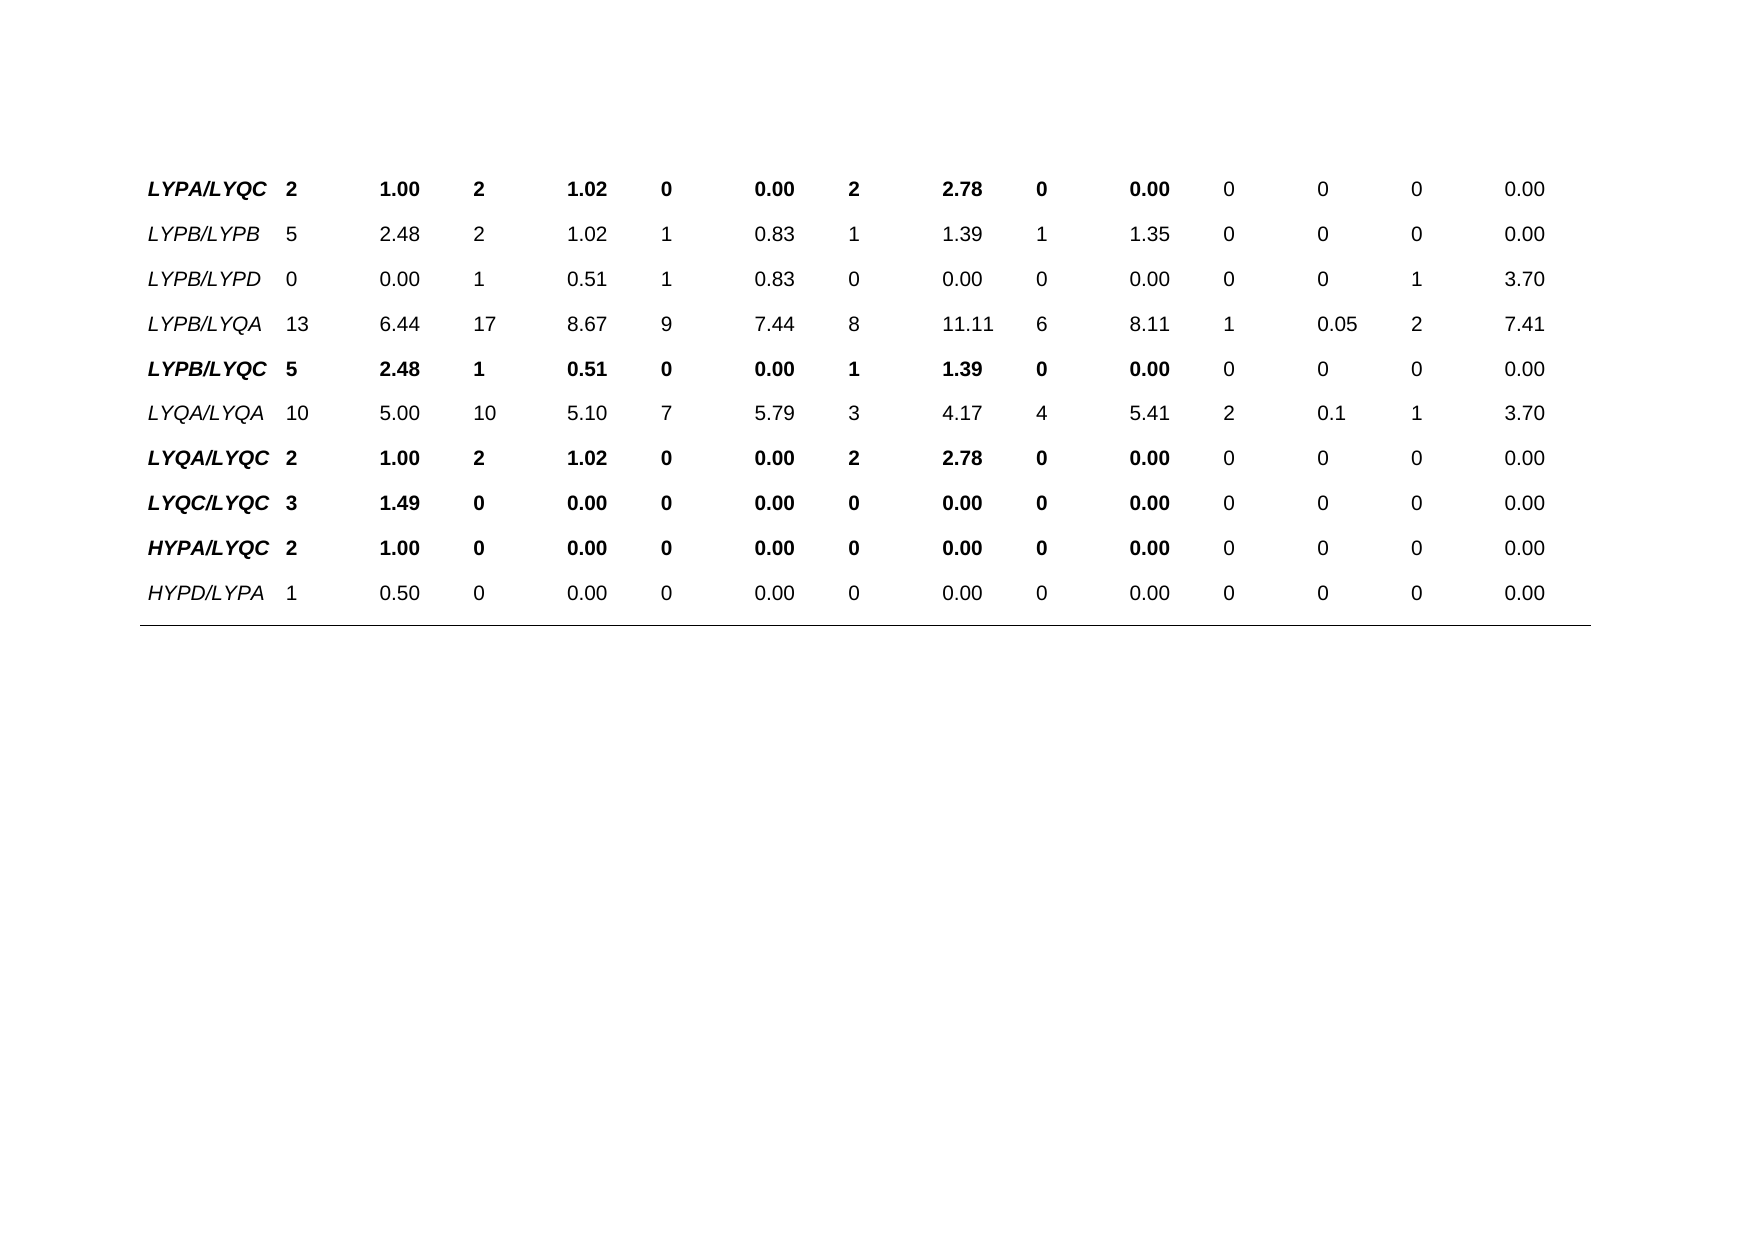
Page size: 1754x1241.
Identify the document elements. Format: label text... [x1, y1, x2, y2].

table_cell 0.00 [1122, 356, 1216, 401]
table_cell 0 [841, 580, 935, 625]
table_cell 8.11 [1122, 312, 1216, 356]
table_cell 0 [1310, 356, 1403, 401]
table_cell 0 [1310, 267, 1403, 312]
table_cell 0 [1310, 446, 1403, 491]
table_cell 0 [1216, 491, 1310, 536]
table_cell 0 [1310, 177, 1403, 222]
table_cell 0 [653, 356, 747, 401]
table_cell 0 [1029, 356, 1122, 401]
table_cell 1.00 [372, 446, 466, 491]
table_cell 0.00 [935, 536, 1028, 580]
table_cell 0 [466, 536, 559, 580]
table_cell 6.44 [372, 312, 466, 356]
table_cell 2 [466, 177, 559, 222]
table_cell 0 [653, 446, 747, 491]
table_cell 1 [653, 222, 747, 267]
table_cell 0 [1404, 177, 1497, 222]
table_cell 1 [1216, 312, 1310, 356]
table_cell 2.78 [935, 446, 1028, 491]
table_cell 5.10 [560, 401, 653, 446]
table_cell LYQA/LYQC [140, 446, 278, 491]
table_cell 0.00 [747, 580, 841, 625]
table_cell HYPD/LYPA [140, 580, 278, 625]
table_cell 0.00 [560, 580, 653, 625]
table_cell LYQC/LYQC [140, 491, 278, 536]
table_cell 1 [653, 267, 747, 312]
table_cell 3 [278, 491, 372, 536]
table_cell 13 [278, 312, 372, 356]
table_cell 2 [466, 446, 559, 491]
table_cell 0.00 [935, 491, 1028, 536]
table_cell 0.00 [1497, 536, 1591, 580]
table_cell 1 [1029, 222, 1122, 267]
table_cell HYPA/LYQC [140, 536, 278, 580]
table_cell 0 [1216, 177, 1310, 222]
table_cell 0.1 [1310, 401, 1403, 446]
table_cell 0 [841, 536, 935, 580]
table_cell 0.00 [935, 267, 1028, 312]
table_cell 2 [1216, 401, 1310, 446]
table_cell 0.00 [747, 446, 841, 491]
table_cell 2.78 [935, 177, 1028, 222]
table_cell 0 [1310, 536, 1403, 580]
table_cell 2 [278, 446, 372, 491]
table_cell 5.41 [1122, 401, 1216, 446]
table_cell 0.00 [1122, 580, 1216, 625]
table_cell 0 [1029, 267, 1122, 312]
table_cell 2.48 [372, 222, 466, 267]
table_cell 0.00 [935, 580, 1028, 625]
table_cell 1 [841, 222, 935, 267]
table_cell 0 [1029, 446, 1122, 491]
table_cell 0.00 [1497, 580, 1591, 625]
table_cell 0.00 [747, 536, 841, 580]
table_cell 0 [1029, 536, 1122, 580]
table_cell 2 [841, 446, 935, 491]
table_cell 6 [1029, 312, 1122, 356]
table_cell 0 [653, 536, 747, 580]
table_cell 1 [466, 356, 559, 401]
table_cell 1.49 [372, 491, 466, 536]
table_cell 0.83 [747, 222, 841, 267]
table_cell 2.48 [372, 356, 466, 401]
table_cell 0.00 [1497, 356, 1591, 401]
table_cell 0.00 [1122, 446, 1216, 491]
table_cell LYPB/LYQA [140, 312, 278, 356]
table_cell 0 [1216, 580, 1310, 625]
table_cell 1.00 [372, 177, 466, 222]
table_cell 0 [1310, 580, 1403, 625]
table_cell 0.00 [1497, 177, 1591, 222]
table_cell 1 [466, 267, 559, 312]
table_cell 3.70 [1497, 401, 1591, 446]
table_cell 0 [653, 491, 747, 536]
table_cell 0 [1404, 446, 1497, 491]
table_cell 3 [841, 401, 935, 446]
table_cell 11.11 [935, 312, 1028, 356]
table_cell 1.02 [560, 446, 653, 491]
table_cell 0 [466, 491, 559, 536]
table_cell 0.00 [1497, 446, 1591, 491]
table_cell 4.17 [935, 401, 1028, 446]
table_cell 0.00 [1122, 267, 1216, 312]
table_cell 0 [1216, 267, 1310, 312]
table_cell 17 [466, 312, 559, 356]
table_cell 0.83 [747, 267, 841, 312]
table_cell 2 [1404, 312, 1497, 356]
table_cell 0 [1029, 177, 1122, 222]
table_cell 0.50 [372, 580, 466, 625]
table_cell 0.00 [747, 356, 841, 401]
table_cell 7.41 [1497, 312, 1591, 356]
table_cell 0.00 [1497, 491, 1591, 536]
table_cell 0.00 [747, 177, 841, 222]
table_cell 0.51 [560, 267, 653, 312]
table_cell 0.00 [560, 536, 653, 580]
table_cell 2 [278, 177, 372, 222]
table_cell 1.00 [372, 536, 466, 580]
table_cell 0 [1216, 222, 1310, 267]
table_cell 8.67 [560, 312, 653, 356]
table_cell 0 [653, 177, 747, 222]
table_cell 0 [1029, 580, 1122, 625]
table_cell 7.44 [747, 312, 841, 356]
table_cell 0 [1310, 222, 1403, 267]
table_cell 0.00 [1122, 536, 1216, 580]
table_cell 0 [841, 491, 935, 536]
table_cell 0 [653, 580, 747, 625]
table_cell 0.00 [1497, 222, 1591, 267]
table_cell 1.35 [1122, 222, 1216, 267]
table_cell 0 [1029, 491, 1122, 536]
table_cell 10 [278, 401, 372, 446]
table_cell 9 [653, 312, 747, 356]
table_cell 0.05 [1310, 312, 1403, 356]
table_cell 0 [1404, 580, 1497, 625]
table_cell 0 [278, 267, 372, 312]
table_cell 1 [841, 356, 935, 401]
table_cell 0 [1404, 222, 1497, 267]
table_cell 8 [841, 312, 935, 356]
table_cell 0.00 [560, 491, 653, 536]
table_cell 1.39 [935, 222, 1028, 267]
table_cell 0 [1404, 491, 1497, 536]
table_cell LYPB/LYPD [140, 267, 278, 312]
table_cell 5 [278, 356, 372, 401]
table_cell 1.39 [935, 356, 1028, 401]
table_cell 0 [466, 580, 559, 625]
table_cell 0 [1216, 536, 1310, 580]
table_cell 0 [1404, 536, 1497, 580]
table_cell LYPB/LYQC [140, 356, 278, 401]
table_cell 5.79 [747, 401, 841, 446]
table_cell 1 [1404, 401, 1497, 446]
table_cell 10 [466, 401, 559, 446]
table_cell 1 [278, 580, 372, 625]
table_cell 2 [278, 536, 372, 580]
table_cell 2 [466, 222, 559, 267]
table_cell 3.70 [1497, 267, 1591, 312]
table_cell LYPB/LYPB [140, 222, 278, 267]
table_cell 2 [841, 177, 935, 222]
table_cell 1.02 [560, 222, 653, 267]
table_cell 0.00 [1122, 491, 1216, 536]
table_cell 7 [653, 401, 747, 446]
table_cell 1.02 [560, 177, 653, 222]
table_cell 0 [1404, 356, 1497, 401]
table_cell 1 [1404, 267, 1497, 312]
table_cell LYPA/LYQC [140, 177, 278, 222]
table_cell LYQA/LYQA [140, 401, 278, 446]
table_cell 0 [1216, 356, 1310, 401]
table_cell 4 [1029, 401, 1122, 446]
table_cell 0 [841, 267, 935, 312]
table_cell 0 [1310, 491, 1403, 536]
table_cell 0 [1216, 446, 1310, 491]
table_cell 0.00 [1122, 177, 1216, 222]
table_cell 0.00 [372, 267, 466, 312]
table_cell 0.51 [560, 356, 653, 401]
table_cell 5.00 [372, 401, 466, 446]
table_cell 5 [278, 222, 372, 267]
table_cell 0.00 [747, 491, 841, 536]
